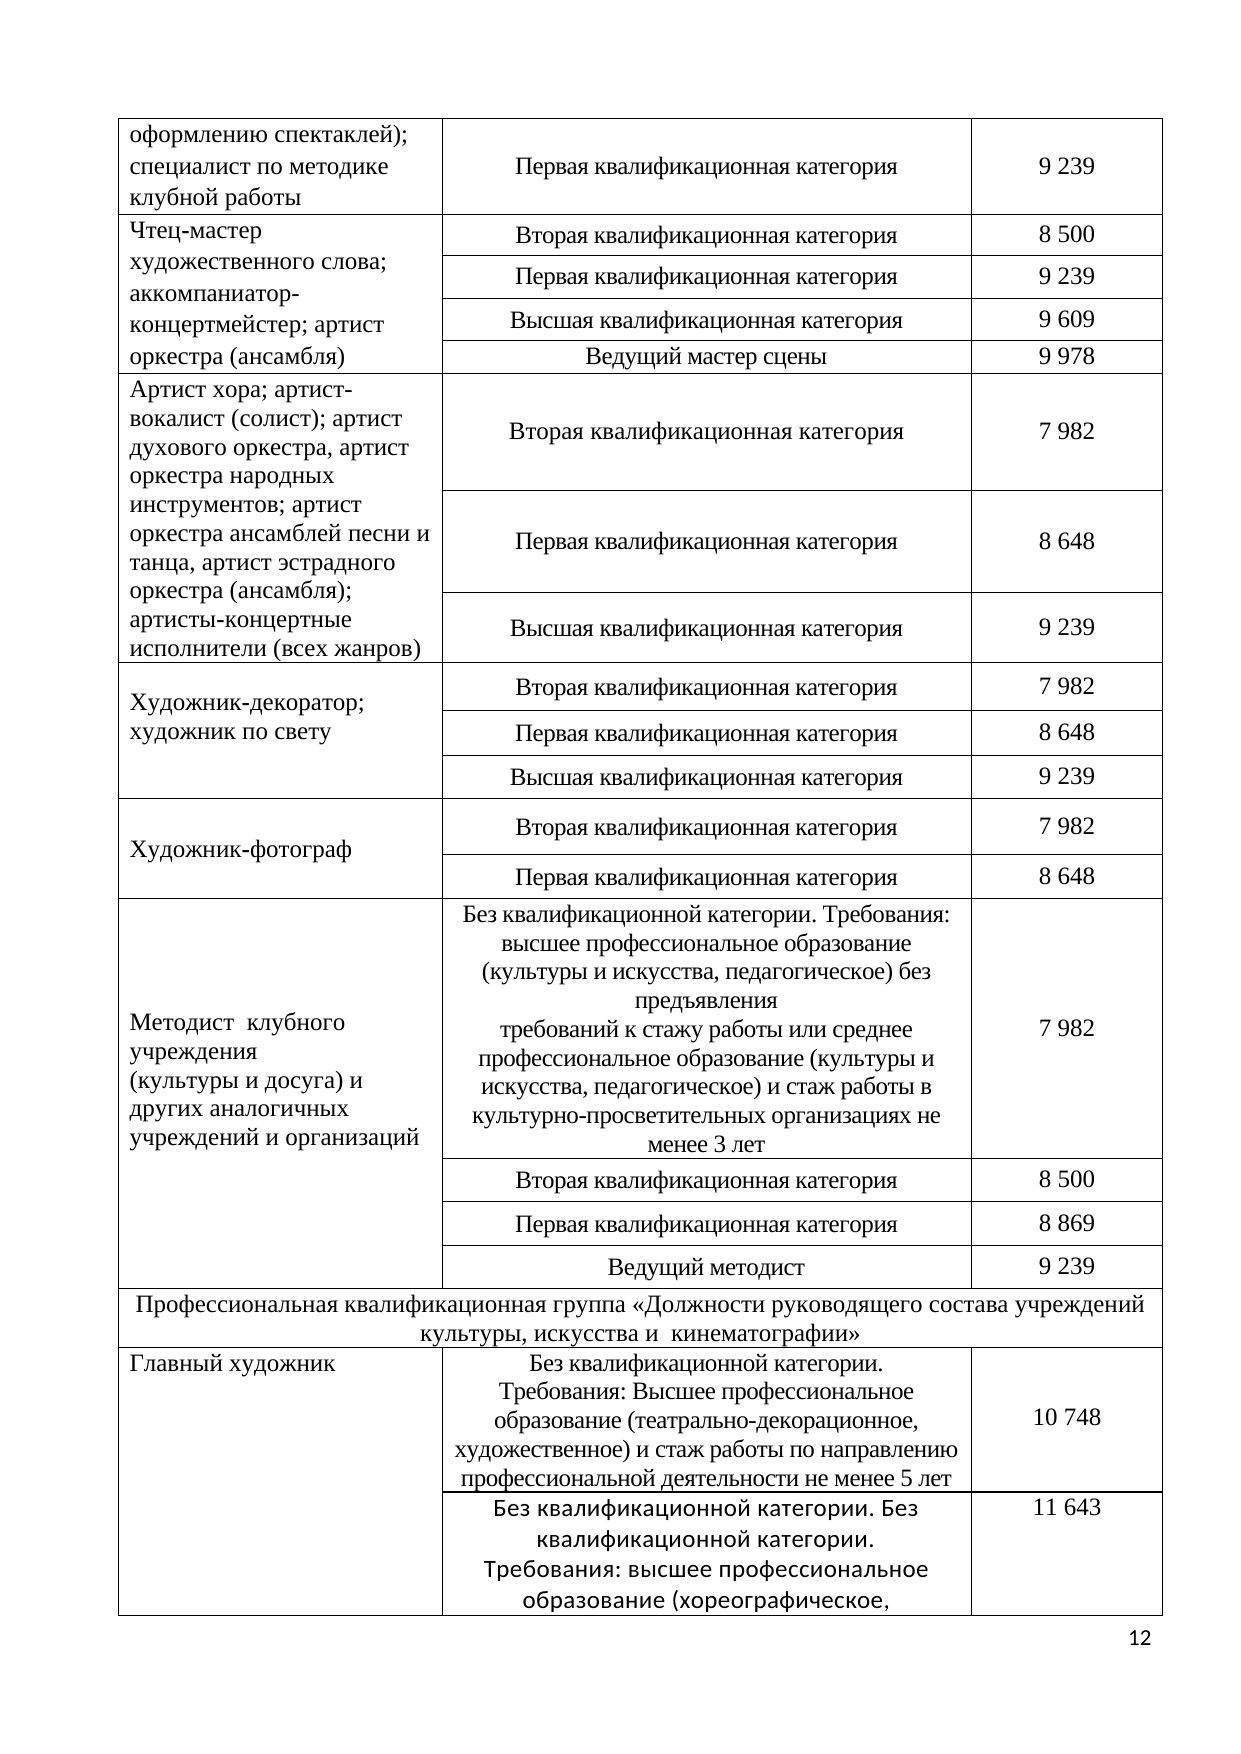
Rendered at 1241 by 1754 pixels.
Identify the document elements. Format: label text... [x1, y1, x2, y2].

table_cell 9 239 [972, 593, 1162, 662]
table_cell Высшая квалификационная категория [443, 299, 971, 340]
table_cell 9 978 [972, 341, 1162, 373]
table_cell 9 239 [972, 1246, 1162, 1288]
table_cell 8 500 [972, 1159, 1162, 1201]
table_cell 8 648 [972, 711, 1162, 754]
table_cell Первая квалификационная категория [443, 119, 971, 214]
table_cell 8 648 [972, 855, 1162, 898]
table_cell Первая квалификационная категория [443, 711, 971, 754]
table_cell Чтец-мастер художественного слова; аккомпаниатор-концертмейстер; артист оркестра (ансамбля) [119, 215, 442, 373]
table_cell Вторая квалификационная категория [443, 374, 971, 490]
table_cell 9 609 [972, 299, 1162, 340]
table_cell 7 982 [972, 374, 1162, 490]
table_cell 9 239 [972, 756, 1162, 798]
table_cell Методист клубного учреждения (культуры и досуга) и других аналогичных учреждений и организаций [119, 899, 442, 1288]
table_cell Вторая квалификационная категория [443, 215, 971, 255]
table_cell Первая квалификационная категория [443, 491, 971, 592]
table_cell 9 239 [972, 256, 1162, 298]
table_cell Без квалификационной категории. Требования: высшее профессиональное образование (культуры и искусства, педагогическое) без предъявления требований к стажу работы или среднее профессиональное образование (культуры и искусства, педагогическое) и стаж работы в культурно-просветительных организациях не менее 3 лет [443, 899, 971, 1158]
table_cell 7 982 [972, 899, 1162, 1158]
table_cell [119, 119, 442, 214]
table_cell Первая квалификационная категория [443, 1202, 971, 1244]
table_cell Ведущий методист [443, 1246, 971, 1288]
table_cell Ведущий мастер сцены [443, 341, 971, 373]
table_cell 8 869 [972, 1202, 1162, 1244]
table_cell 8 648 [972, 491, 1162, 592]
table_cell Вторая квалификационная категория [443, 1159, 971, 1201]
table_cell Высшая квалификационная категория [443, 593, 971, 662]
table_cell 10 748 [972, 1348, 1162, 1491]
table_cell Первая квалификационная категория [443, 256, 971, 298]
table_cell 7 982 [972, 799, 1162, 854]
table_cell Главный художник [119, 1348, 442, 1614]
table_cell Первая квалификационная категория [443, 855, 971, 898]
table_cell Художник-фотограф [119, 799, 442, 898]
table_cell 9 239 [972, 119, 1162, 214]
table_cell Профессиональная квалификационная группа «Должности руководящего состава учреждений культуры, искусства и кинематографии» [119, 1289, 1162, 1347]
table_cell Высшая квалификационная категория [443, 756, 971, 798]
table_cell 7 982 [972, 663, 1162, 710]
table_cell Без квалификационной категории. Требования: Высшее профессиональное образование (театрально-декорационное, художественное) и стаж работы по направлению профессиональной деятельности не менее 5 лет [443, 1348, 971, 1491]
table_cell Художник-декоратор; художник по свету [119, 663, 442, 798]
table_cell Вторая квалификационная категория [443, 663, 971, 710]
table_cell 11 643 [972, 1493, 1162, 1614]
table_cell Вторая квалификационная категория [443, 799, 971, 854]
table_cell Артист хора; артист-вокалист (солист); артист духового оркестра, артист оркестра народных инструментов; артист оркестра ансамблей песни и танца, артист эстрадного оркестра (ансамбля); артисты-концертные исполнители (всех жанров) [119, 374, 442, 662]
table_cell 8 500 [972, 215, 1162, 255]
